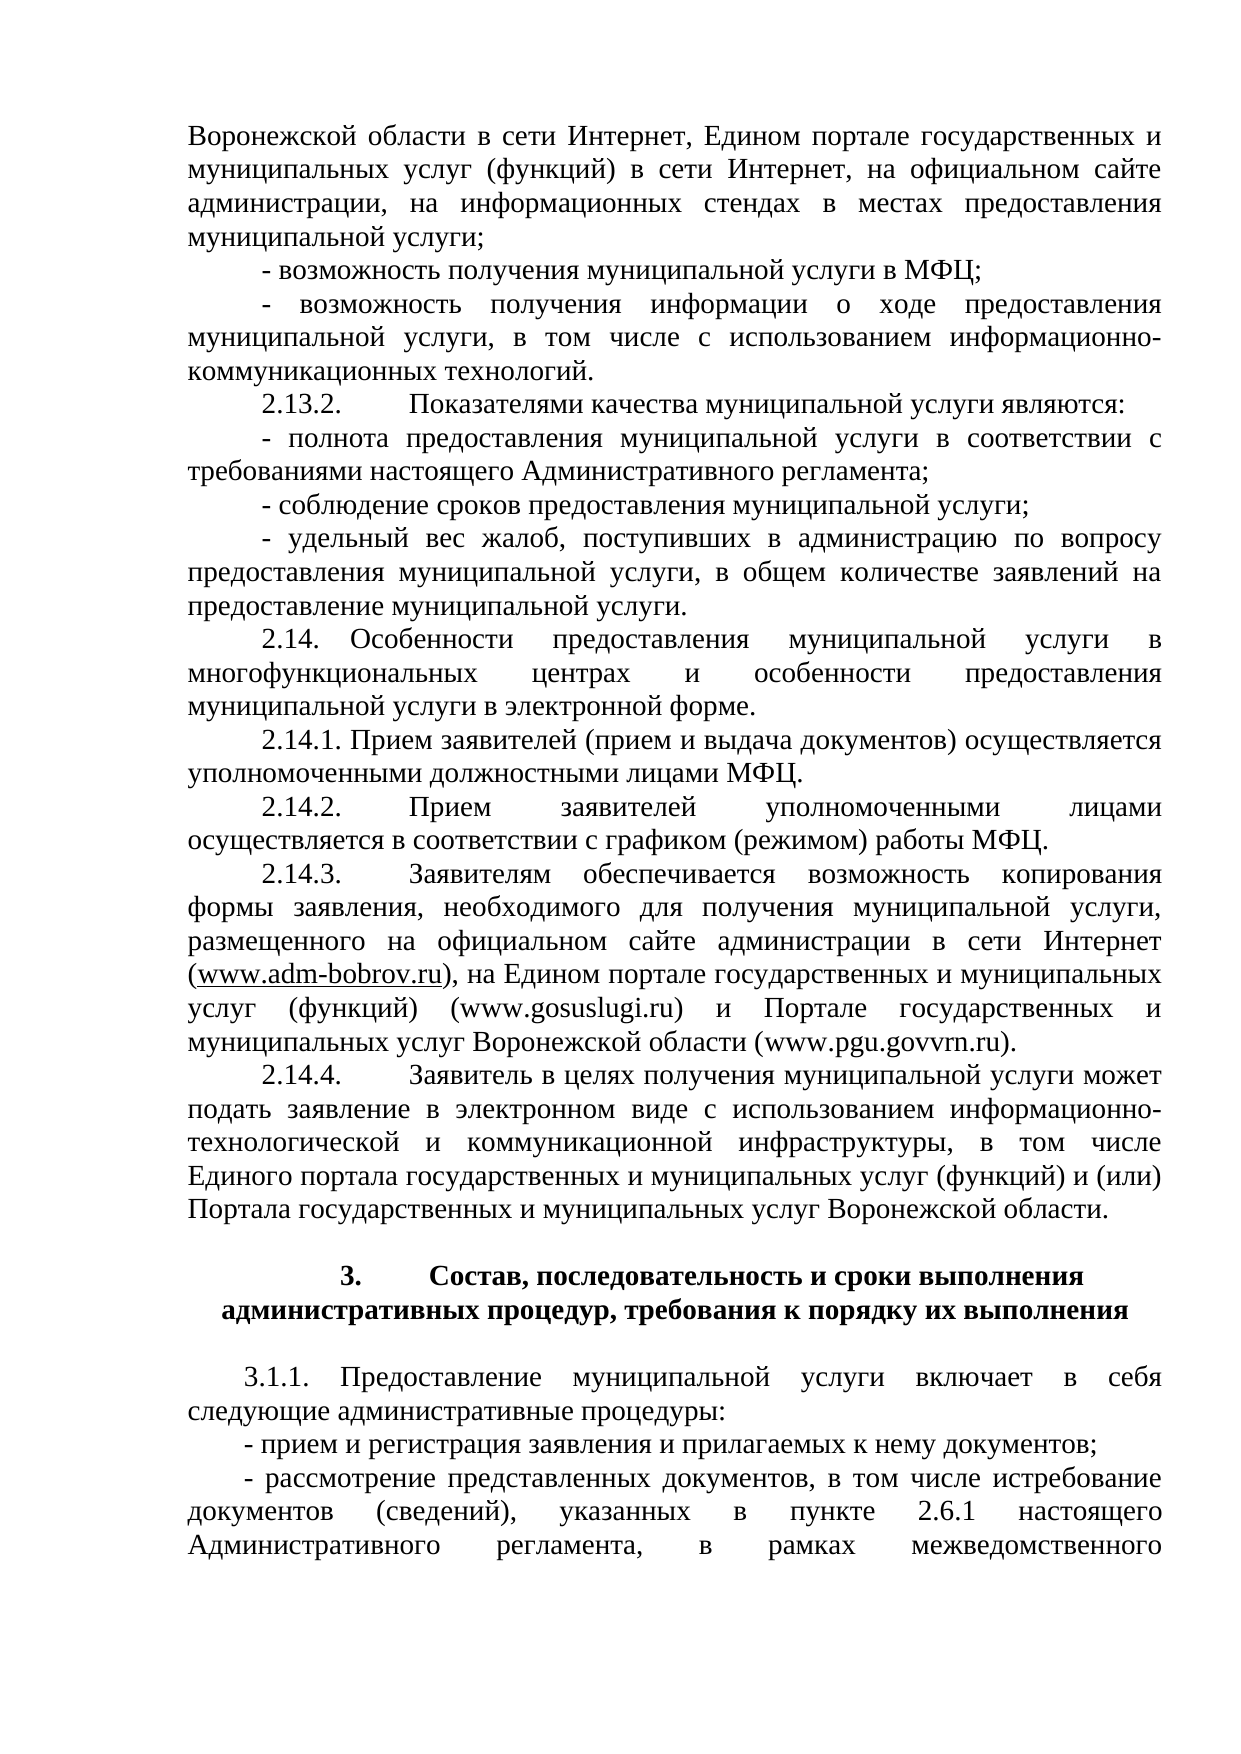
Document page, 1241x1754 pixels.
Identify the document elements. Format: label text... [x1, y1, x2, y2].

list Cостав, последовательность и сроки выполнения административных процедур, требования к порядку их выполнения [187, 1258, 1163, 1326]
text - возможность получения муниципальной услуги в МФЦ; [187, 252, 1163, 286]
text - соблюдение сроков предоставления муниципальной услуги; [187, 487, 1163, 521]
text - возможность получения информации о ходе предоставления муниципальной услуги, в том числе с использованием информационно-коммуникационных технологий. [187, 286, 1163, 386]
text - удельный вес жалоб, поступивших в администрацию по вопросу предоставления муниципальной услуги, в общем количестве заявлений на предоставление муниципальной услуги. [187, 521, 1163, 621]
list Прием заявителей (прием и выдача документов) осуществляется уполномоченными должностными лицами МФЦ. [187, 722, 1163, 789]
list Особенности предоставления муниципальной услуги в многофункциональных центрах и особенности предоставления муниципальной услуги в электронной форме. [187, 621, 1163, 722]
list Заявитель в целях получения муниципальной услуги может подать заявление в электронном виде с использованием информационно-технологической и коммуникационной инфраструктуры, в том числе Единого портала государственных и муниципальных услуг (функций) и (или) Портала государственных и муниципальных услуг Воронежской области. [187, 1057, 1163, 1225]
text - полнота предоставления муниципальной услуги в соответствии с требованиями настоящего Административного регламента; [187, 420, 1163, 487]
text 3.1.1. Предоставление муниципальной услуги включает в себя следующие административные процедуры: [187, 1359, 1163, 1426]
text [187, 118, 1163, 252]
list Показателями качества муниципальной услуги являются: [187, 386, 1163, 420]
list Заявителям обеспечивается возможность копирования формы заявления, необходимого для получения муниципальной услуги, размещенного на официальном сайте администрации в сети Интернет (www.adm-bobrov.ru), на Едином портале государственных и муниципальных услуг (функций) (www.gosuslugi.ru) и Портале государственных и муниципальных услуг Воронежской области (www.pgu.govvrn.ru). [187, 856, 1163, 1057]
text - прием и регистрация заявления и прилагаемых к нему документов; [187, 1426, 1163, 1460]
list Прием заявителей уполномоченными лицами осуществляется в соответствии с графиком (режимом) работы МФЦ. [187, 789, 1163, 856]
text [187, 1460, 1163, 1560]
